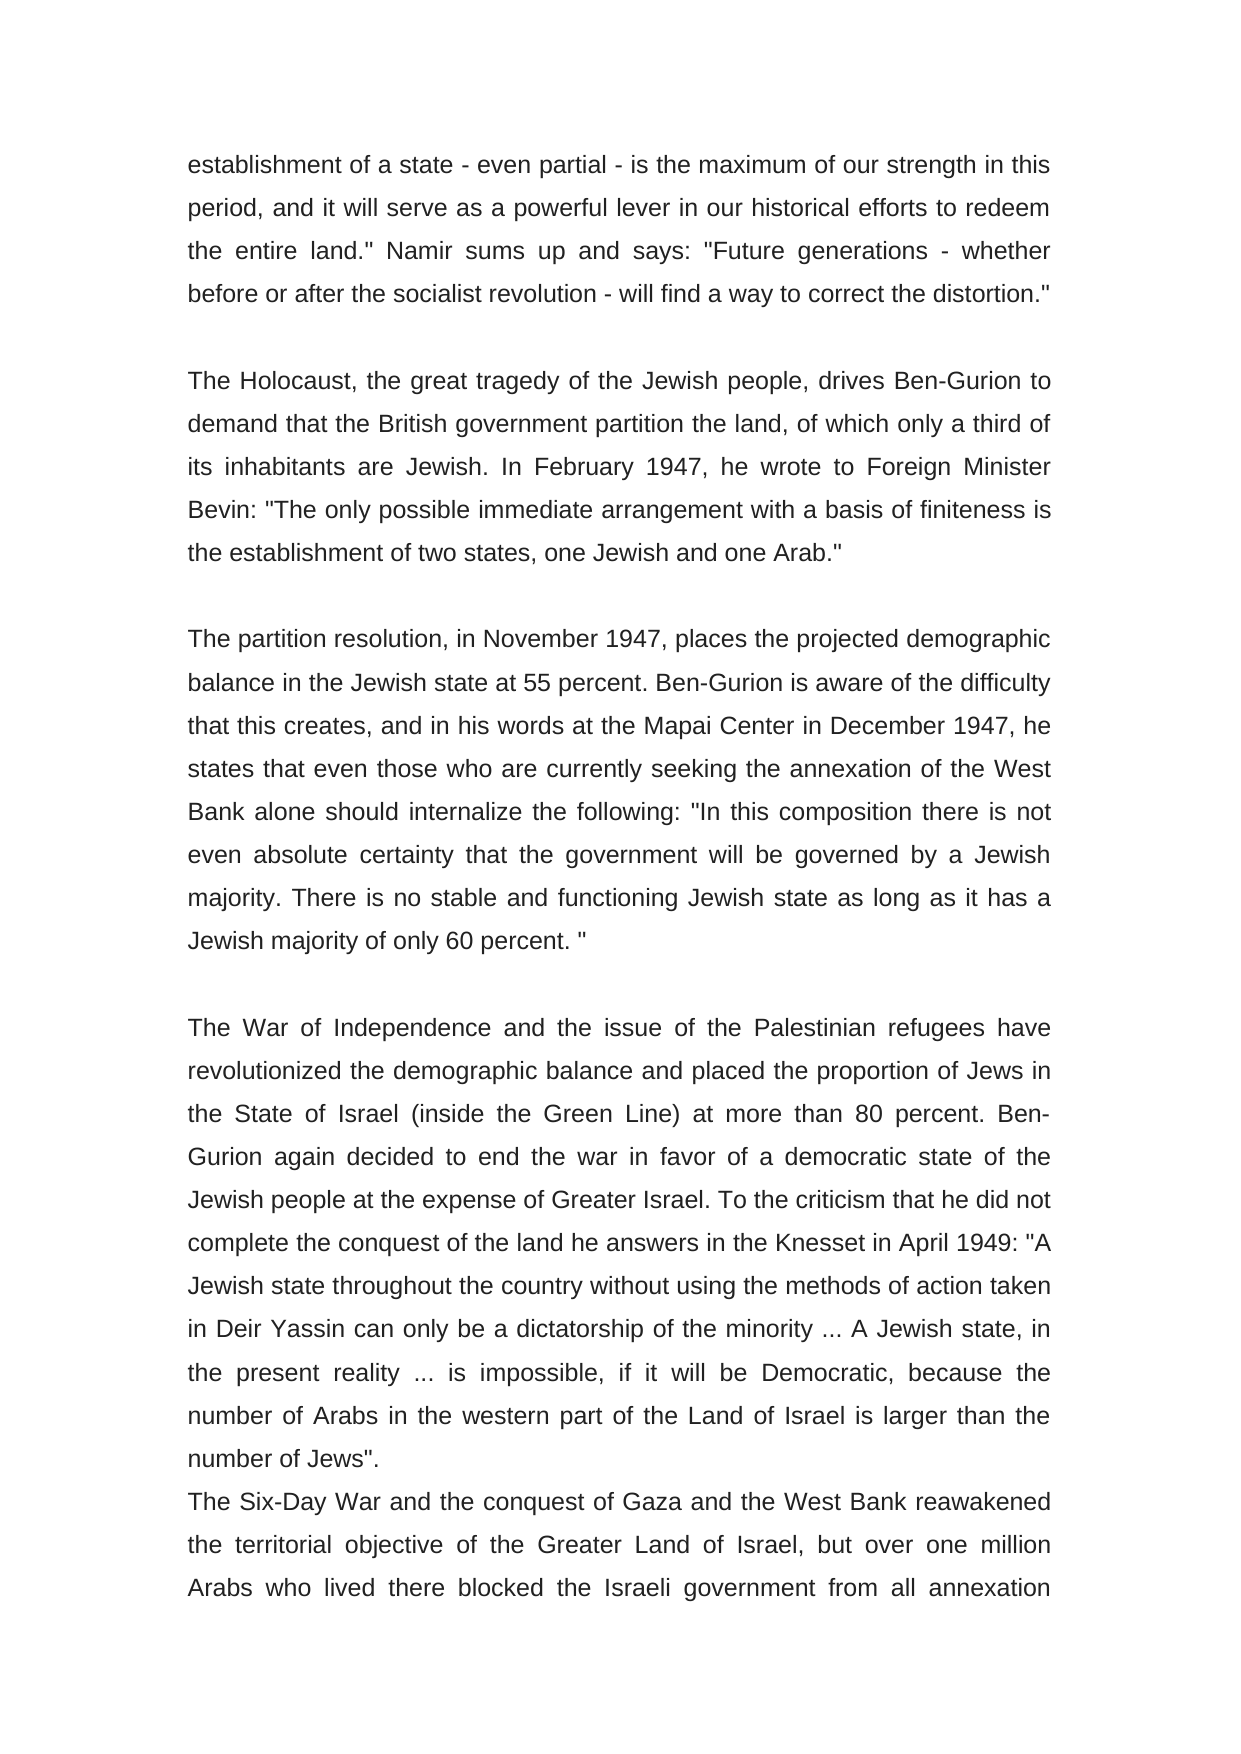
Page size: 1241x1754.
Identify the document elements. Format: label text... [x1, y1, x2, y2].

text The Holocaust, the great tragedy of the Jewish people, drives Ben-Gurion to demand that the British government partition the land, of which only a third of its inhabitants are Jewish. In February 1947, he wrote to Foreign Minister Bevin: "The only possible immediate arrangement with a basis of finiteness is the establishment of two states, one Jewish and one Arab." [187, 366, 1053, 567]
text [187, 150, 1053, 308]
text The partition resolution, in November 1947, places the projected demographic balance in the Jewish state at 55 percent. Ben-Gurion is aware of the difficulty that this creates, and in his words at the Mapai Center in December 1947, he states that even those who are currently seeking the annexation of the West Bank alone should internalize the following: "In this composition there is not even absolute certainty that the government will be governed by a Jewish majority. There is no stable and functioning Jewish state as long as it has a Jewish majority of only 60 percent. " [187, 624, 1053, 955]
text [187, 1487, 1053, 1602]
text The War of Independence and the issue of the Palestinian refugees have revolutionized the demographic balance and placed the proportion of Jews in the State of Israel (inside the Green Line) at more than 80 percent. Ben-Gurion again decided to end the war in favor of a democratic state of the Jewish people at the expense of Greater Israel. To the criticism that he did not complete the conquest of the land he answers in the Knesset in April 1949: "A Jewish state throughout the country without using the methods of action taken in Deir Yassin can only be a dictatorship of the minority ... A Jewish state, in the present reality ... is impossible, if it will be Democratic, because the number of Arabs in the western part of the Land of Israel is larger than the number of Jews". [187, 1012, 1053, 1472]
